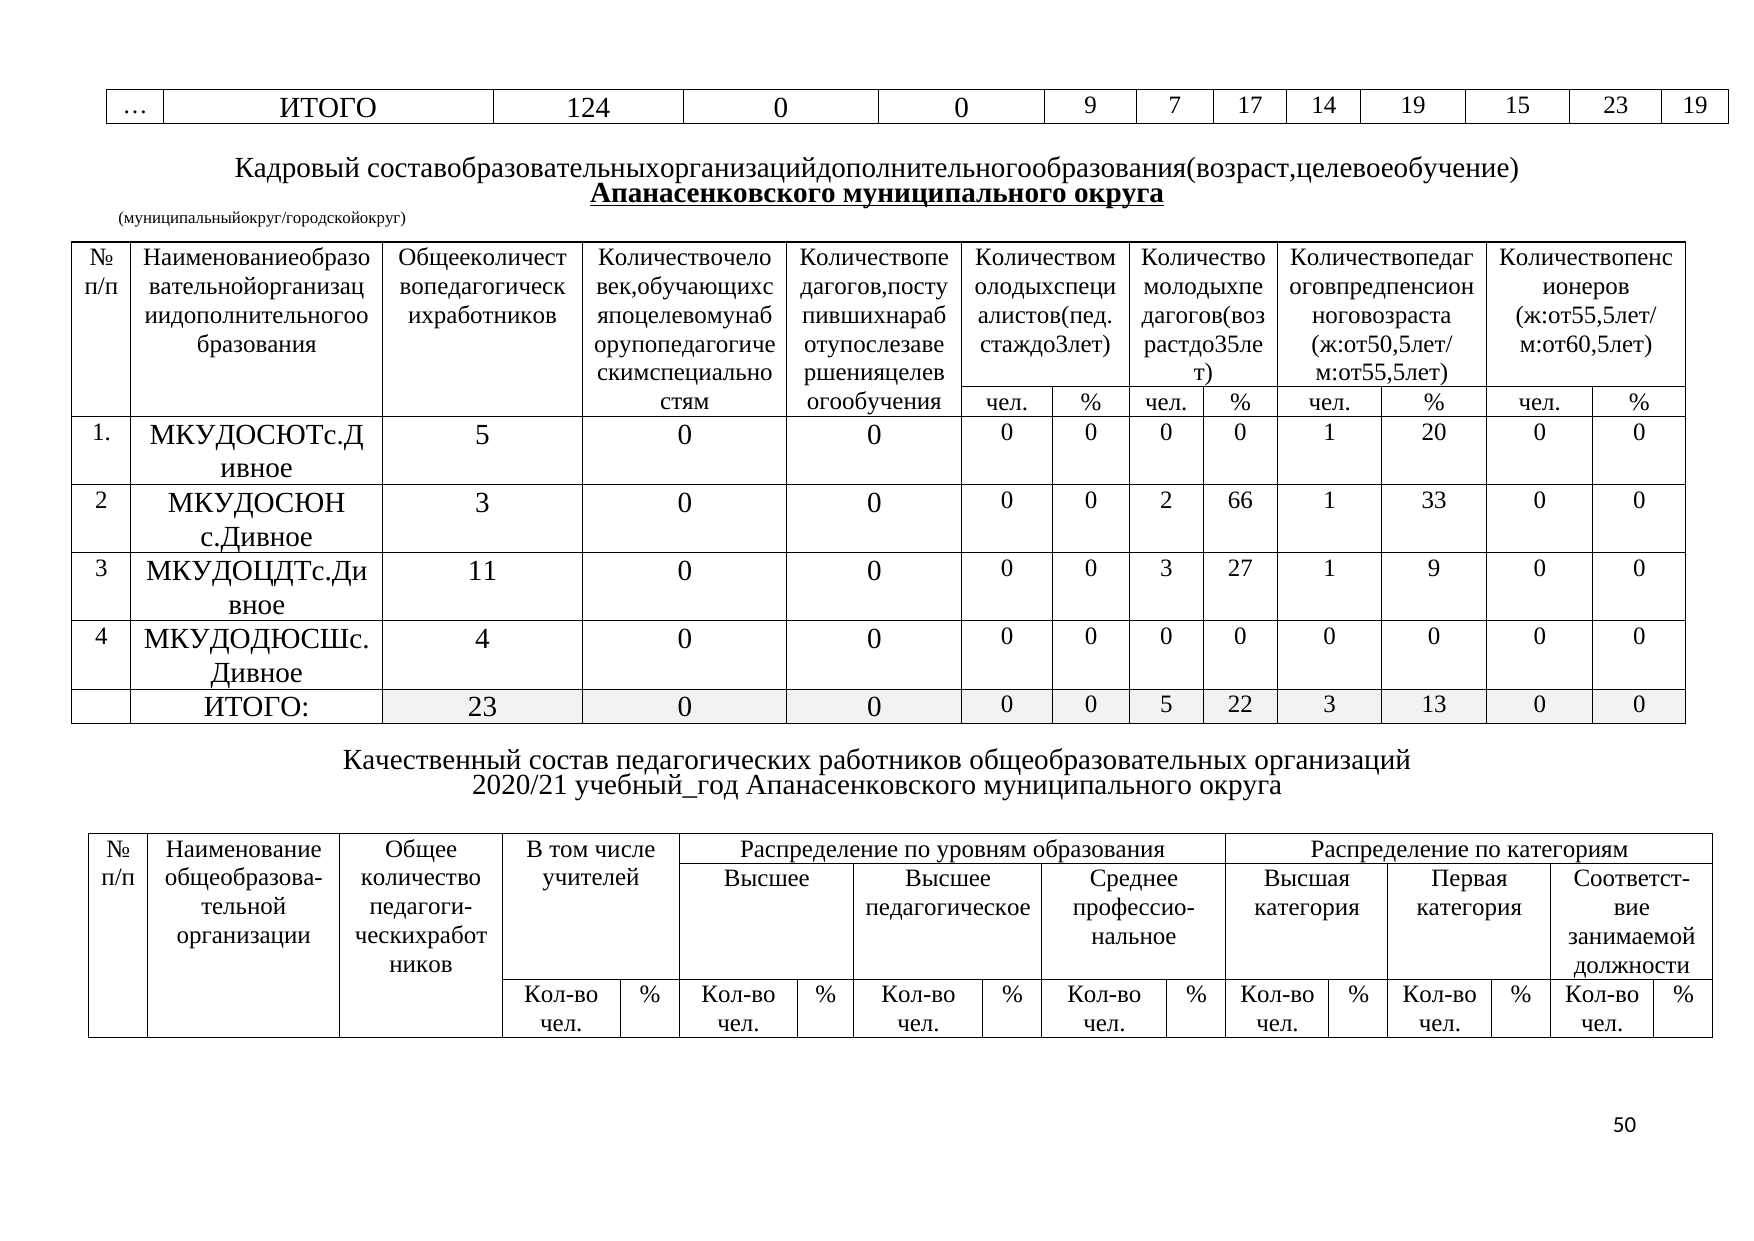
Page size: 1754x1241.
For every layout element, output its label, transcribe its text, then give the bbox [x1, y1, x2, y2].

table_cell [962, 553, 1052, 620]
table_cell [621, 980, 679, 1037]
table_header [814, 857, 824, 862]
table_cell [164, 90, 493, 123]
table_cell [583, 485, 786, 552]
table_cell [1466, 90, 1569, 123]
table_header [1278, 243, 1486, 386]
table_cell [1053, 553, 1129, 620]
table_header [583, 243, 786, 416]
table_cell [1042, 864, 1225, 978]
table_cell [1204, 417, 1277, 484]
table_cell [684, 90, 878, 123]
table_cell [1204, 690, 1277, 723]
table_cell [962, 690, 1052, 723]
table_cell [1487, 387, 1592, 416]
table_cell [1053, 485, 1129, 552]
text (муниципальныйокруг/городскойокруг) [118, 208, 1636, 241]
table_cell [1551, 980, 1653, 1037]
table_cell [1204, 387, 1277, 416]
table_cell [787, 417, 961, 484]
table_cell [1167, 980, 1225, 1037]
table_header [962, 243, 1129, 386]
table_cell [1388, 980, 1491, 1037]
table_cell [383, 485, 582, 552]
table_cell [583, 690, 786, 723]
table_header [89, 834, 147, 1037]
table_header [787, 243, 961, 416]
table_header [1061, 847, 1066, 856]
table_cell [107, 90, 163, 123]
text Кадровый составобразовательныхорганизацийдополнительногообразования(возраст,целевоеобучение) [1190, 158, 1636, 183]
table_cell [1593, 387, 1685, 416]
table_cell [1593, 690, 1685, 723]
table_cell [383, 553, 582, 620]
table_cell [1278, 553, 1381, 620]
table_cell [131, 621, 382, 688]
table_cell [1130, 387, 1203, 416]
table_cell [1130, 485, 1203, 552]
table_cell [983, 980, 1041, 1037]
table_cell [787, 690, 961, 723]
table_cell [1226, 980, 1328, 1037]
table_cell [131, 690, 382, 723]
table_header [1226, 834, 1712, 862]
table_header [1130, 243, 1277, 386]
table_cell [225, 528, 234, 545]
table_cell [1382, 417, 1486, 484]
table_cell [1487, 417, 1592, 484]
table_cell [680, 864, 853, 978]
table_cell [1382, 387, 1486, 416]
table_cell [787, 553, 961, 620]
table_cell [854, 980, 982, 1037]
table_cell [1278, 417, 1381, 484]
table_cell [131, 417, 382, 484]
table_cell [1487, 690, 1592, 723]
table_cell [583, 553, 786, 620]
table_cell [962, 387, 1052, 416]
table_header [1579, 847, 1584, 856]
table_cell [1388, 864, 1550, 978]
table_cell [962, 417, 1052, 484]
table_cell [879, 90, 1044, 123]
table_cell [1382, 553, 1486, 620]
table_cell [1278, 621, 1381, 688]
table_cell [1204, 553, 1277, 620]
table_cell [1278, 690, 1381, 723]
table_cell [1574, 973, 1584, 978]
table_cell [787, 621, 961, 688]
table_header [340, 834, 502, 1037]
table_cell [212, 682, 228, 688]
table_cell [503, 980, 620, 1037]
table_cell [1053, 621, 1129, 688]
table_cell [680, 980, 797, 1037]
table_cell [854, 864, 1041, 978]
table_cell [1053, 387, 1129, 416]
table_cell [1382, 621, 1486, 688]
text Качественный состав педагогических работников общеобразовательных организаций [118, 749, 1636, 774]
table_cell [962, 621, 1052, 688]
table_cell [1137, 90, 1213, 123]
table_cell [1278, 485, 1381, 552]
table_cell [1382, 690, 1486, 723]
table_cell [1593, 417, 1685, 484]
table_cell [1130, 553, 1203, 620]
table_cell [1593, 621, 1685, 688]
text 2020/21 учебный_год Апанасенковского муниципального округа [118, 774, 1636, 799]
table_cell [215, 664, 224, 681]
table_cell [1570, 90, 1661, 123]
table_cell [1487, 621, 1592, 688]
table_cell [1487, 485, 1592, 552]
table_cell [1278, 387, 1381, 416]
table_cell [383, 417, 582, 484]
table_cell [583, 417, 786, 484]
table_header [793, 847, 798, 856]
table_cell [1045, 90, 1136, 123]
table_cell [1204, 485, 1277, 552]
text Апанасенковского муниципального округа [118, 183, 1636, 208]
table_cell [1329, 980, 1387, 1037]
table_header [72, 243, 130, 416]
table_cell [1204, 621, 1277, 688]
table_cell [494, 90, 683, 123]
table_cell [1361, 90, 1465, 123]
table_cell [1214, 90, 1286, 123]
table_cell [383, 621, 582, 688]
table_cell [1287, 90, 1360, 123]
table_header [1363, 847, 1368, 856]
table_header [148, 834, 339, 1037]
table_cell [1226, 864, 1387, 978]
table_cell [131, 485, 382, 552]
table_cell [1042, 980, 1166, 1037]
text Кадровый составобразовательныхорганизацийдополнительногообразования(возраст,целевоеобучение) [118, 158, 1193, 183]
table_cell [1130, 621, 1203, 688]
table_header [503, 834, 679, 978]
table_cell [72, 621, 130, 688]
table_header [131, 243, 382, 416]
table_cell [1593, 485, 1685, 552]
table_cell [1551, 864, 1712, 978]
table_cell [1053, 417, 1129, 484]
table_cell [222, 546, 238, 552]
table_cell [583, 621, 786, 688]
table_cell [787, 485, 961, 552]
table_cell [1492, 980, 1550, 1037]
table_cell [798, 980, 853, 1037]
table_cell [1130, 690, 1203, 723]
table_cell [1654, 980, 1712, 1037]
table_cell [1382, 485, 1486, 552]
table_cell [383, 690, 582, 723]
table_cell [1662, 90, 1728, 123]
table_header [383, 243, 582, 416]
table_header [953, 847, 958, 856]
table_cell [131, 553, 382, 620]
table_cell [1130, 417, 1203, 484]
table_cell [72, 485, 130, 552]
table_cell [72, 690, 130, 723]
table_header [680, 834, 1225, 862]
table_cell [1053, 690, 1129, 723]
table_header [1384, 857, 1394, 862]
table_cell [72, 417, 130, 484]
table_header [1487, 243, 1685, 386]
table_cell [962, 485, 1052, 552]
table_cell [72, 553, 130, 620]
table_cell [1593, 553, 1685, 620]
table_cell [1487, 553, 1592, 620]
